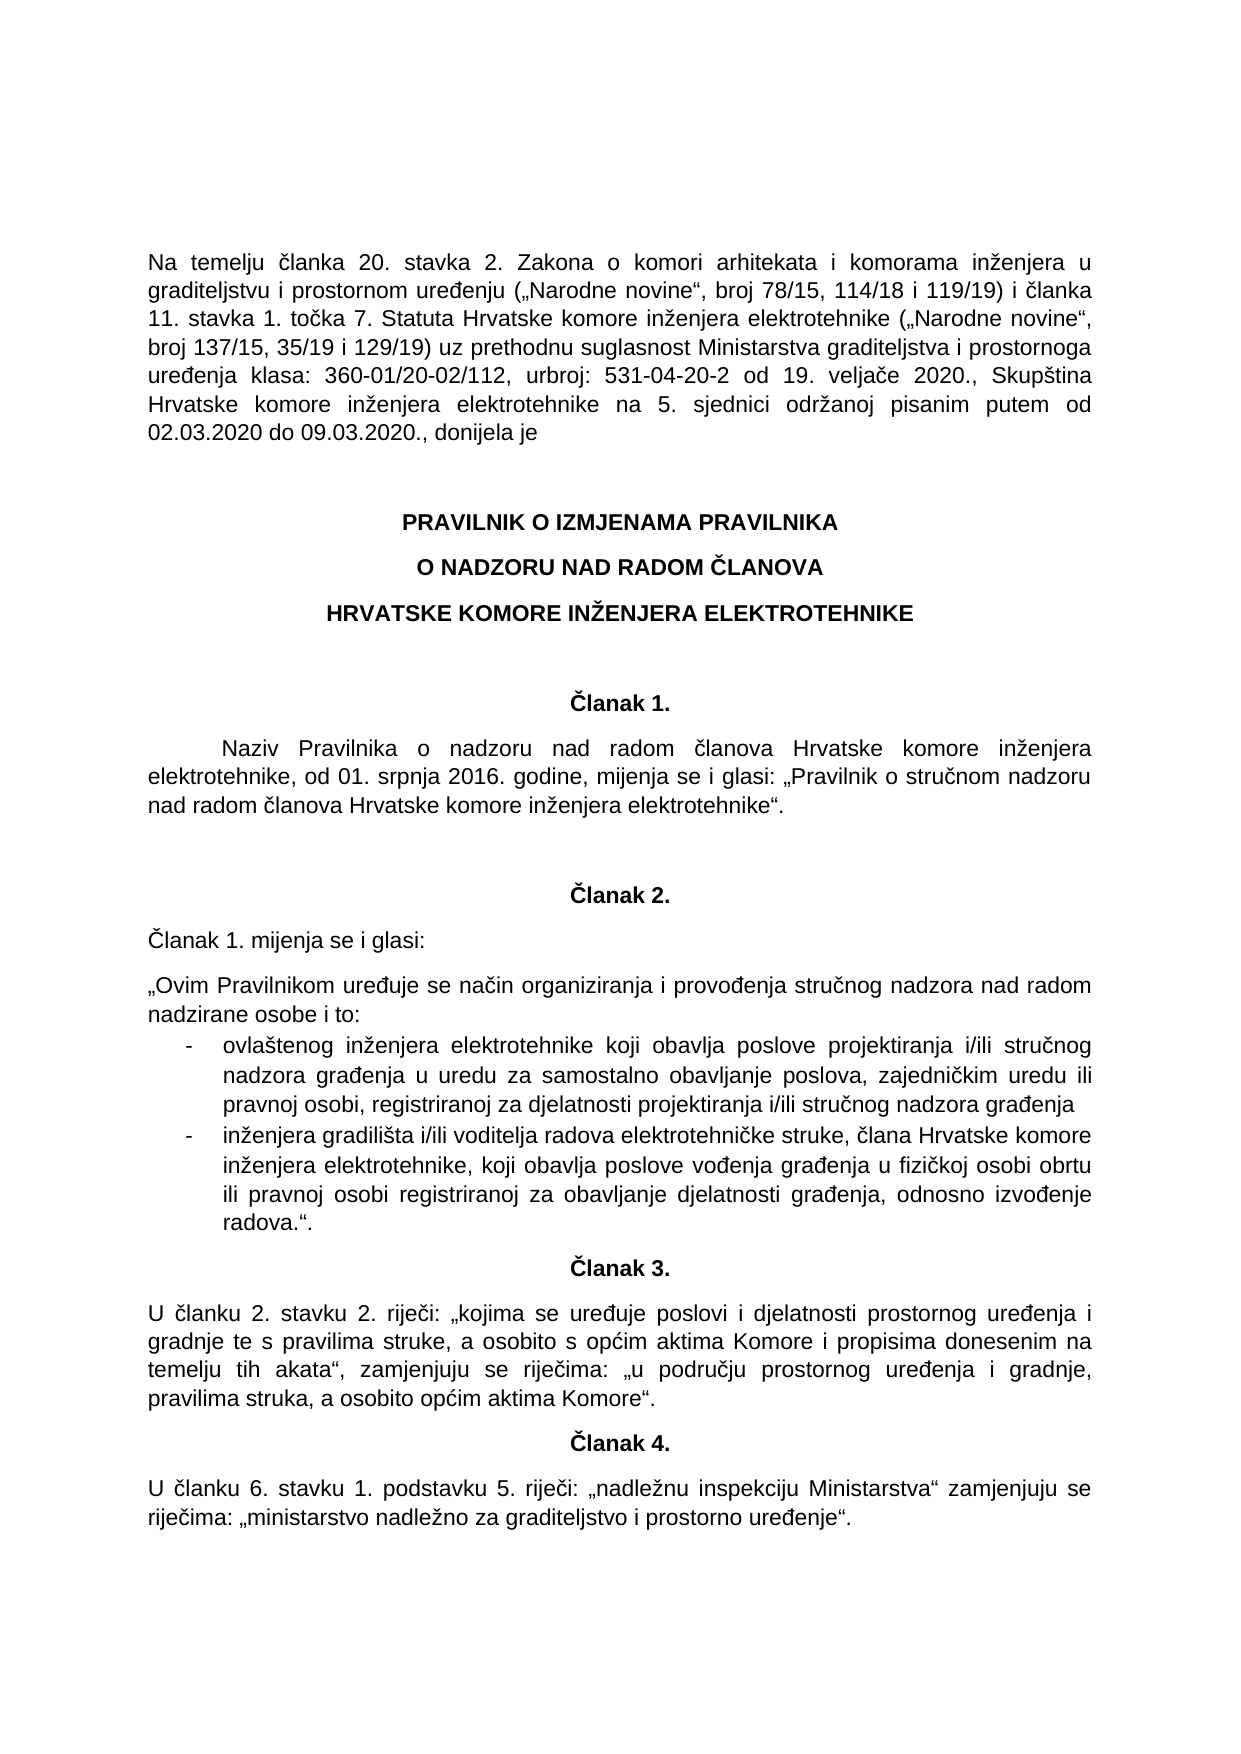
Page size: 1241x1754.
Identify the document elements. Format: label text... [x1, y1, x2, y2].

text Članak 1. [148, 690, 1093, 716]
text „Ovim Pravilnikom uređuje se način organiziranja i provođenja stručnog nadzora nad radom nadzirane osobe i to: [148, 972, 1093, 1027]
text Članak 1. mijenja se i glasi: [148, 927, 1093, 953]
text O NADZORU NAD RADOM ČLANOVA [148, 554, 1093, 581]
text Članak 4. [148, 1430, 1093, 1456]
text U članku 2. stavku 2. riječi: „kojima se uređuje poslovi i djelatnosti prostornog uređenja i gradnje te s pravilima struke, a osobito s općim aktima Komore i propisima donesenim na temelju tih akata“, zamjenjuju se riječima: „u području prostornog uređenja i gradnje, pravilima struka, a osobito općim aktima Komore“. [148, 1299, 1093, 1411]
text Članak 3. [148, 1254, 1093, 1281]
text Naziv Pravilnika o nadzoru nad radom članova Hrvatske komore inženjera elektrotehnike, od 01. srpnja 2016. godine, mijenja se i glasi: „Pravilnik o stručnom nadzoru nad radom članova Hrvatske komore inženjera elektrotehnike“. [148, 735, 1093, 818]
text U članku 6. stavku 1. podstavku 5. riječi: „nadležnu inspekciju Ministarstva“ zamjenjuju se riječima: „ministarstvo nadležno za graditeljstvo i prostorno uređenje“. [148, 1475, 1093, 1530]
list ovlaštenog inženjera elektrotehnike koji obavlja poslove projektiranja i/ili stručnog nadzora građenja u uredu za samostalno obavljanje poslova, zajedničkim uredu ili pravnoj osobi, registriranoj za djelatnosti projektiranja i/ili stručnog nadzora građenja [185, 1029, 1093, 1117]
text PRAVILNIK O IZMJENAMA PRAVILNIKA [148, 509, 1093, 536]
text Članak 2. [148, 882, 1093, 908]
text Na temelju članka 20. stavka 2. Zakona o komori arhitekata i komorama inženjera u graditeljstvu i prostornom uređenju („Narodne novine“, broj 78/15, 114/18 i 119/19) i članka 11. stavka 1. točka 7. Statuta Hrvatske komore inženjera elektrotehnike („Narodne novine“, broj 137/15, 35/19 i 129/19) uz prethodnu suglasnost Ministarstva graditeljstva i prostornoga uređenja klasa: 360-01/20-02/112, urbroj: 531-04-20-2 od 19. veljače 2020., Skupština Hrvatske komore inženjera elektrotehnike na 5. sjednici održanoj pisanim putem od 02.03.2020 do 09.03.2020., donijela je [148, 248, 1093, 445]
text HRVATSKE KOMORE INŽENJERA ELEKTROTEHNIKE [148, 599, 1093, 626]
list inženjera gradilišta i/ili voditelja radova elektrotehničke struke, člana Hrvatske komore inženjera elektrotehnike, koji obavlja poslove vođenja građenja u fizičkoj osobi obrtu ili pravnoj osobi registriranoj za obavljanje djelatnosti građenja, odnosno izvođenje radova.“. [185, 1119, 1093, 1236]
